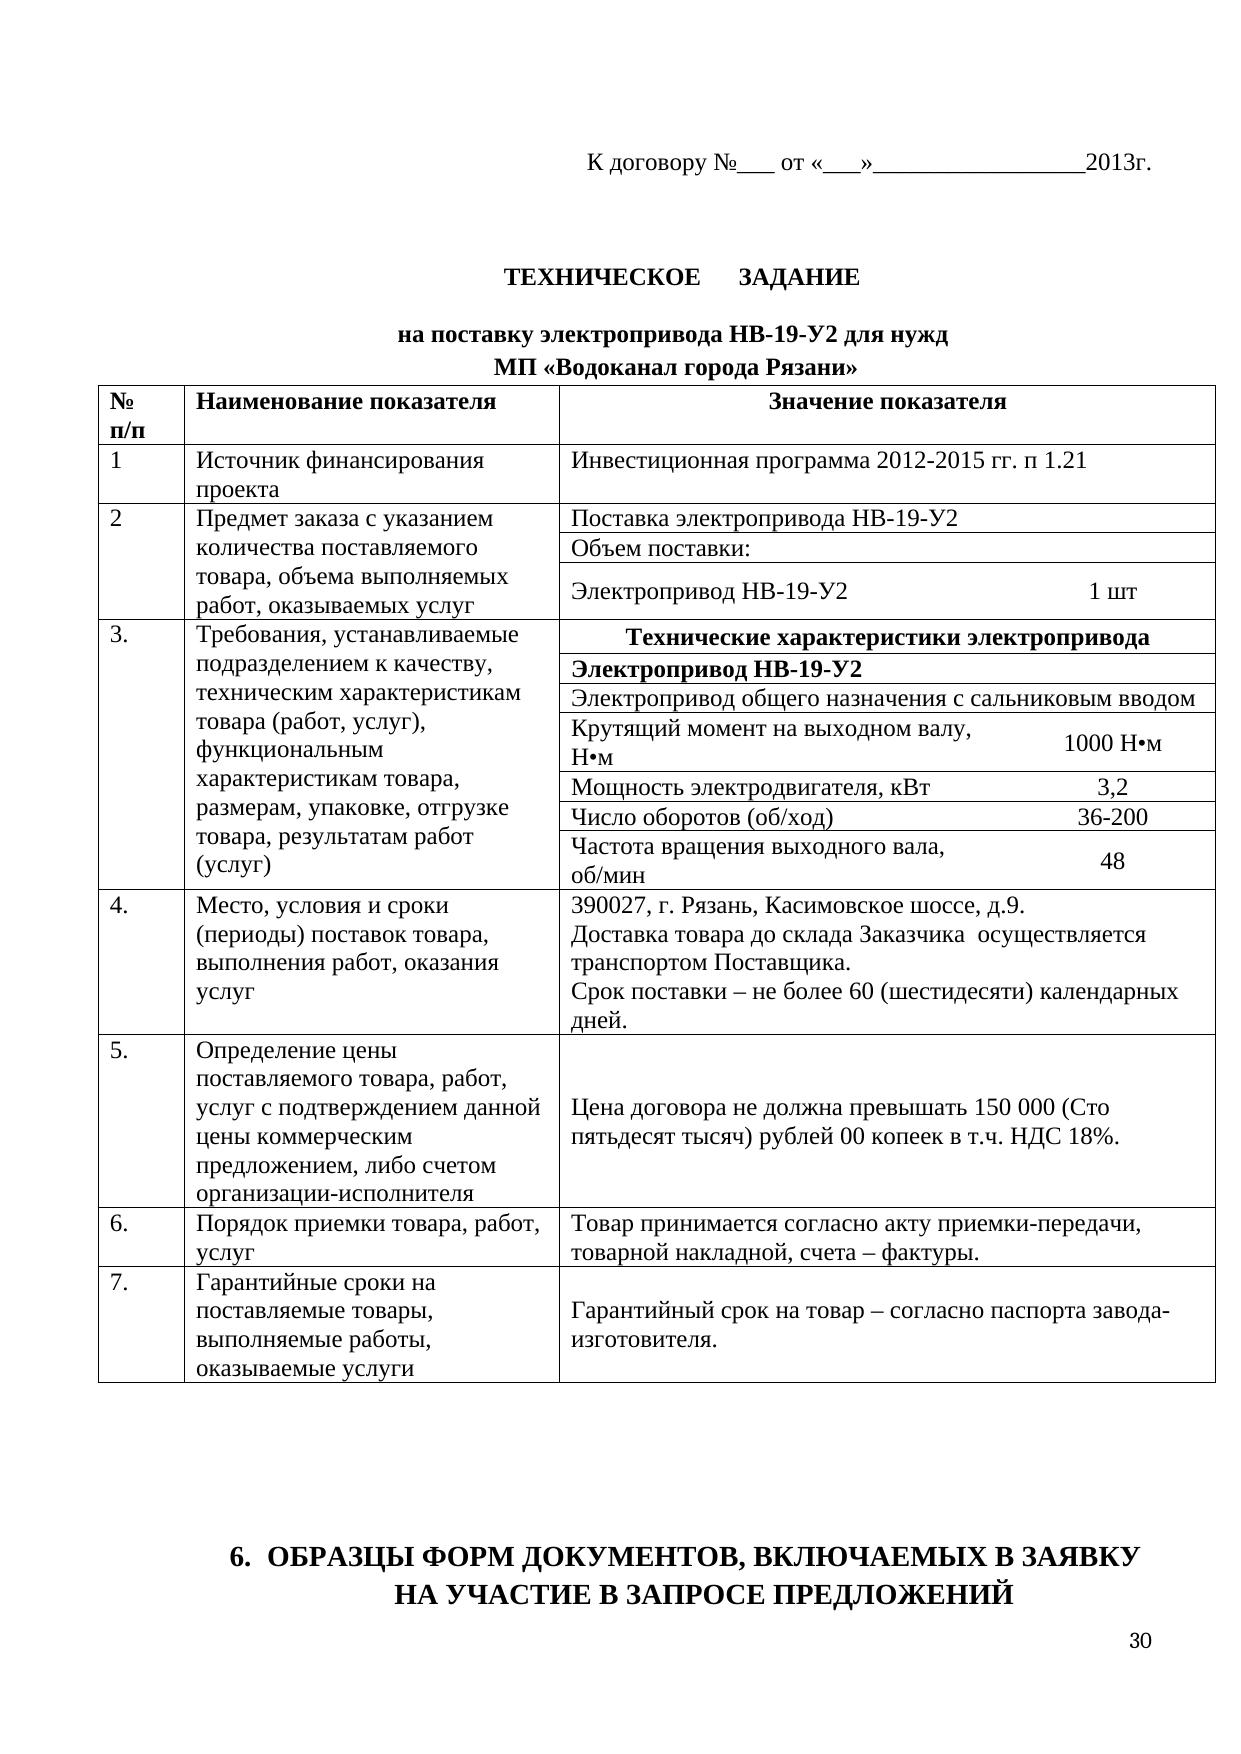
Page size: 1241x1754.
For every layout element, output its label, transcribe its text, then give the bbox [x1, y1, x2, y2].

table_cell Инвестиционная программа 2012-2015 гг. п 1.21 [560, 445, 1215, 502]
list ОБРАЗЦЫ ФОРМ ДОКУМЕНТОВ, ВКЛЮЧАЕМЫХ В ЗАЯВКУ НА УЧАСТИЕ В ЗАПРОСЕ ПРЕДЛОЖЕНИЙ [219, 1539, 1152, 1611]
table_cell Место, условия и сроки (периоды) поставок товара, выполнения работ, оказания услуг [185, 890, 559, 1034]
table_header Наименование показателя [185, 386, 559, 444]
list К договору №___ от «___»_________________2013г. [212, 147, 1152, 176]
table_cell Гарантийные сроки на поставляемые товары, выполняемые работы, оказываемые услуги [185, 1267, 559, 1382]
table_cell 6. [99, 1208, 184, 1266]
table_cell 36-200 [1010, 802, 1215, 830]
table_cell Источник финансирования проекта [185, 445, 559, 502]
table_cell Объем поставки: [560, 533, 1215, 562]
table_cell . Рязань, Касимовское шоссе, д.9. Доставка товара до склада Заказчика осуществляется транспортом Поставщика. Срок поставки – не более 60 (шестидесяти) календарных дней. [560, 890, 1215, 1034]
text на поставку электропривода НВ-19-У2 для нужд МП «Водоканал города Рязани» [200, 319, 1152, 381]
table_cell 7. [99, 1267, 184, 1382]
table_cell Крутящий момент на выходном валу, Н•м [560, 713, 1009, 771]
table_cell 1 [99, 445, 184, 502]
table_header Значение показателя [560, 386, 1215, 444]
table_cell Предмет заказа с указанием количества поставляемого товара, объема выполняемых работ, оказываемых услуг [185, 504, 559, 618]
table_cell Поставка электропривода НВ-19-У2 [560, 504, 1215, 532]
table_cell 5. [99, 1035, 184, 1207]
table_header № п/п [99, 386, 184, 444]
table_cell Порядок приемки товара, работ, услуг [185, 1208, 559, 1266]
table_cell Число оборотов (об/ход) [560, 802, 1009, 830]
table_cell Электропривод НВ-19-У2 [560, 654, 1215, 682]
table_cell 48 [1010, 831, 1215, 889]
list ТЕХНИЧЕСКОЕ ЗАДАНИЕ [212, 262, 1152, 291]
table_cell Цена договора не должна превышать 150 000 (Сто пятьдесят тысяч) рублей 00 копеек в т.ч. НДС 18%. [560, 1035, 1215, 1207]
table_cell Технические характеристики электропривода [560, 620, 1215, 653]
table_cell Товар принимается согласно акту приемки-передачи, товарной накладной, счета – фактуры. [560, 1208, 1215, 1266]
table_cell Требования, устанавливаемые подразделением к качеству, техническим характеристикам товара (работ, услуг), функциональным характеристикам товара, размерам, упаковке, отгрузке товара, результатам работ (услуг) [185, 620, 559, 889]
table_cell 2 [99, 504, 184, 618]
table_cell 4. [99, 890, 184, 1034]
table_cell 3. [99, 620, 184, 889]
table_cell Гарантийный срок на товар – согласно паспорта завода-изготовителя. [560, 1267, 1215, 1382]
table_cell Определение цены поставляемого товара, работ, услуг с подтверждением данной цены коммерческим предложением, либо счетом организации-исполнителя [185, 1035, 559, 1207]
table_cell Частота вращения выходного вала, об/мин [560, 831, 1009, 889]
table_cell 1000 Н•м [1010, 713, 1215, 771]
table_cell 1 шт [1010, 563, 1215, 618]
table_cell Электропривод общего назначения с сальниковым вводом [560, 684, 1215, 712]
table_cell Электропривод НВ-19-У2 [560, 563, 1009, 618]
table_cell Мощность электродвигателя, кВт [560, 772, 1009, 801]
table_cell 3,2 [1010, 772, 1215, 801]
